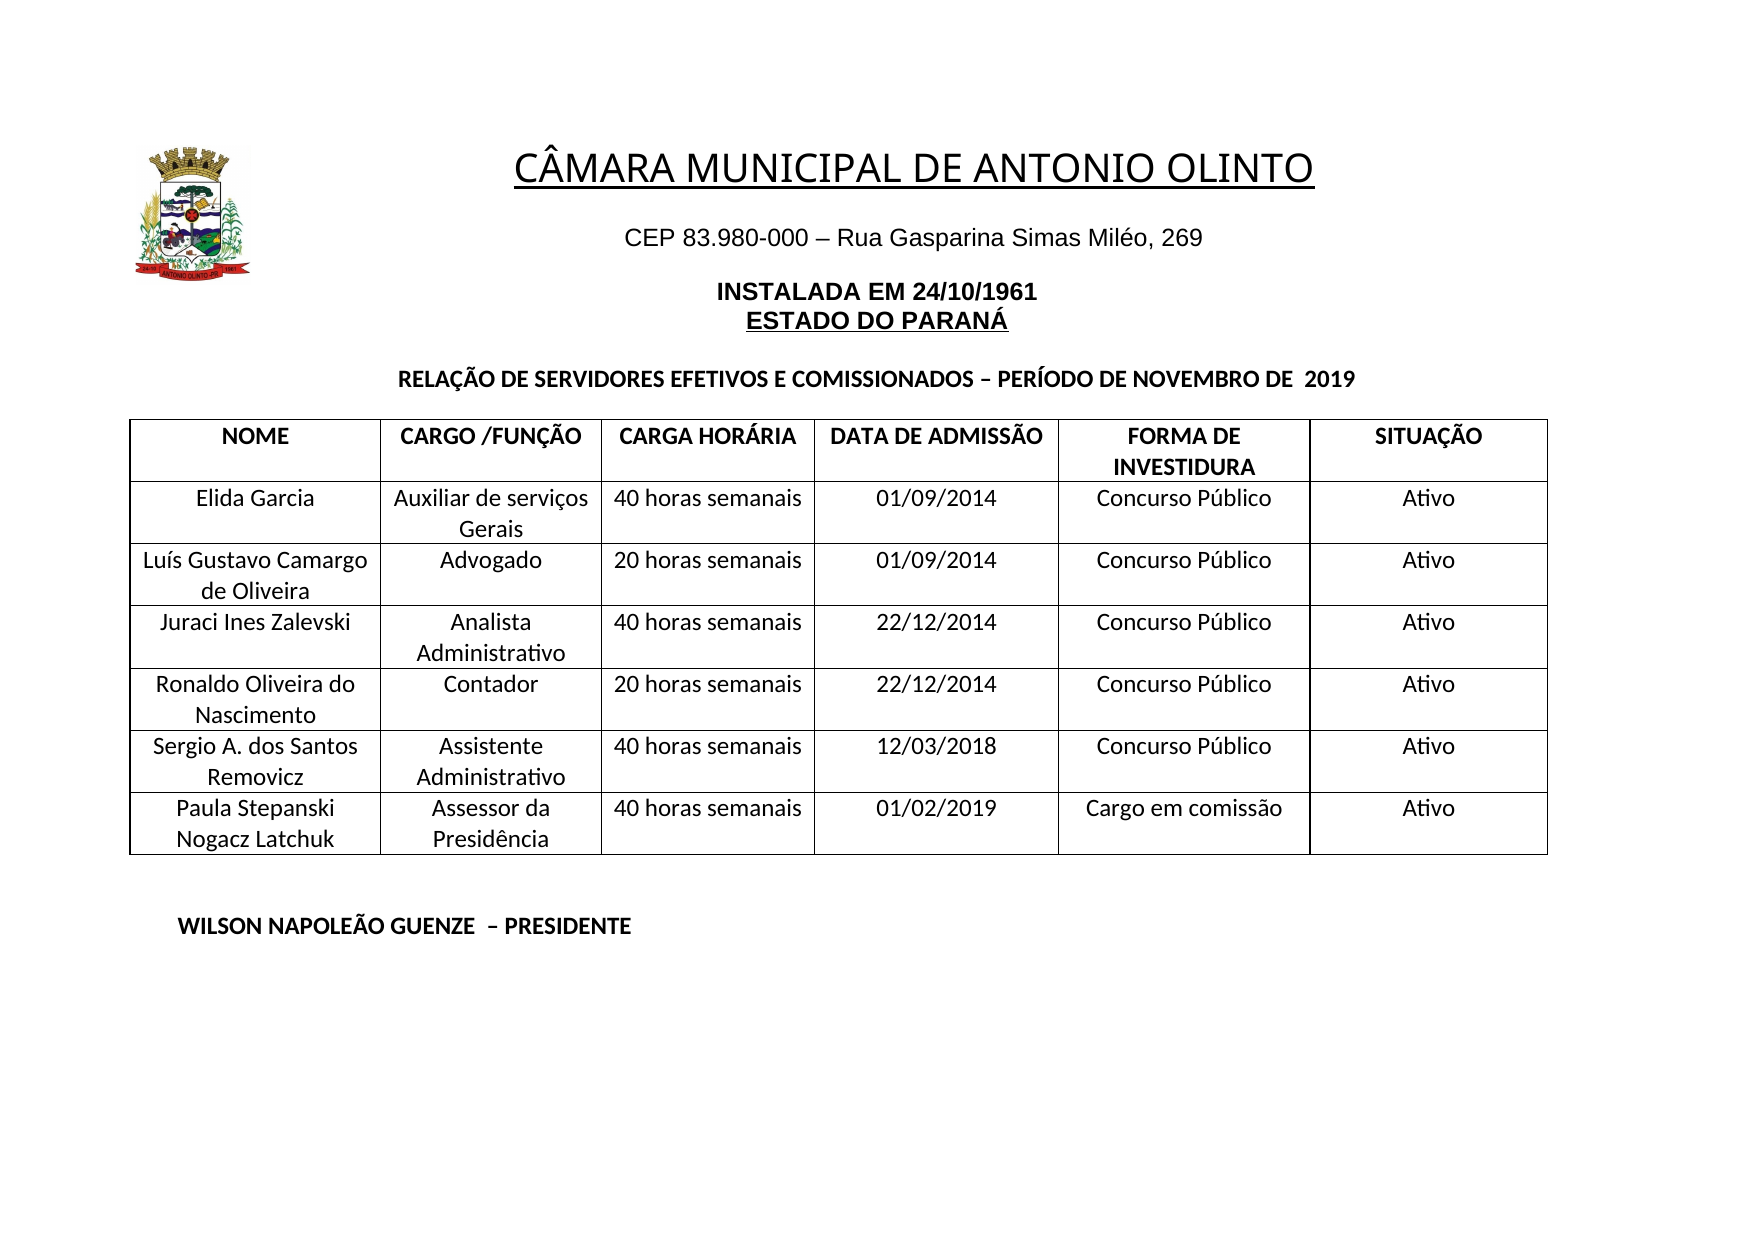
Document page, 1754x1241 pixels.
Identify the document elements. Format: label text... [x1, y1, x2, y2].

table_cell Ativo [1311, 606, 1547, 667]
table_cell 01/02/2019 [815, 793, 1058, 854]
table_cell Ativo [1311, 544, 1547, 605]
table_cell Luís Gustavo Camargo de Oliveira [131, 544, 380, 605]
table_cell Cargo em comissão [1059, 793, 1309, 854]
text RELAÇÃO DE SERVIDORES EFETIVOS E COMISSIONADOS – PERÍODO DE NOVEMBRO DE 2019 [177, 363, 1577, 394]
table_cell 20 horas semanais [602, 544, 814, 605]
table_header NOME [131, 420, 380, 481]
table_cell Auxiliar de serviços Gerais [381, 482, 601, 543]
table_cell Ronaldo Oliveira do Nascimento [131, 669, 380, 729]
table_header DATA DE ADMISSÃO [815, 420, 1058, 481]
table_cell Paula Stepanski Nogacz Latchuk [131, 793, 380, 854]
table_cell 01/09/2014 [815, 544, 1058, 605]
table_cell 20 horas semanais [602, 669, 814, 729]
table_cell Advogado [381, 544, 601, 605]
table_cell 22/12/2014 [815, 669, 1058, 729]
table_cell Concurso Público [1059, 731, 1309, 792]
table_cell 40 horas semanais [602, 731, 814, 792]
table_cell Concurso Público [1059, 544, 1309, 605]
table_header SITUAÇÃO [1311, 420, 1547, 481]
table_cell Elida Garcia [131, 482, 380, 543]
text WILSON NAPOLEÃO GUENZE – PRESIDENTE [177, 911, 1577, 941]
table_cell 22/12/2014 [815, 606, 1058, 667]
table_cell Sergio A. dos Santos Removicz [131, 731, 380, 792]
table_cell Ativo [1311, 669, 1547, 729]
table_cell Contador [381, 669, 601, 729]
table_cell Ativo [1311, 482, 1547, 543]
picture [135, 145, 251, 285]
table_header CARGO /FUNÇÃO [381, 420, 601, 481]
table_cell Juraci Ines Zalevski [131, 606, 380, 667]
table_cell 12/03/2018 [815, 731, 1058, 792]
table_cell Assessor da Presidência [381, 793, 601, 854]
table_header FORMA DE INVESTIDURA [1059, 420, 1309, 481]
table_header CARGA HORÁRIA [602, 420, 814, 481]
table_cell 40 horas semanais [602, 606, 814, 667]
table_cell Ativo [1311, 731, 1547, 792]
table_cell Concurso Público [1059, 606, 1309, 667]
table_cell Assistente Administrativo [381, 731, 601, 792]
table_cell Concurso Público [1059, 669, 1309, 729]
table_cell Ativo [1311, 793, 1547, 854]
table_cell 40 horas semanais [602, 482, 814, 543]
table_cell 40 horas semanais [602, 793, 814, 854]
table_cell Analista Administrativo [381, 606, 601, 667]
table_cell 01/09/2014 [815, 482, 1058, 543]
table_cell Concurso Público [1059, 482, 1309, 543]
